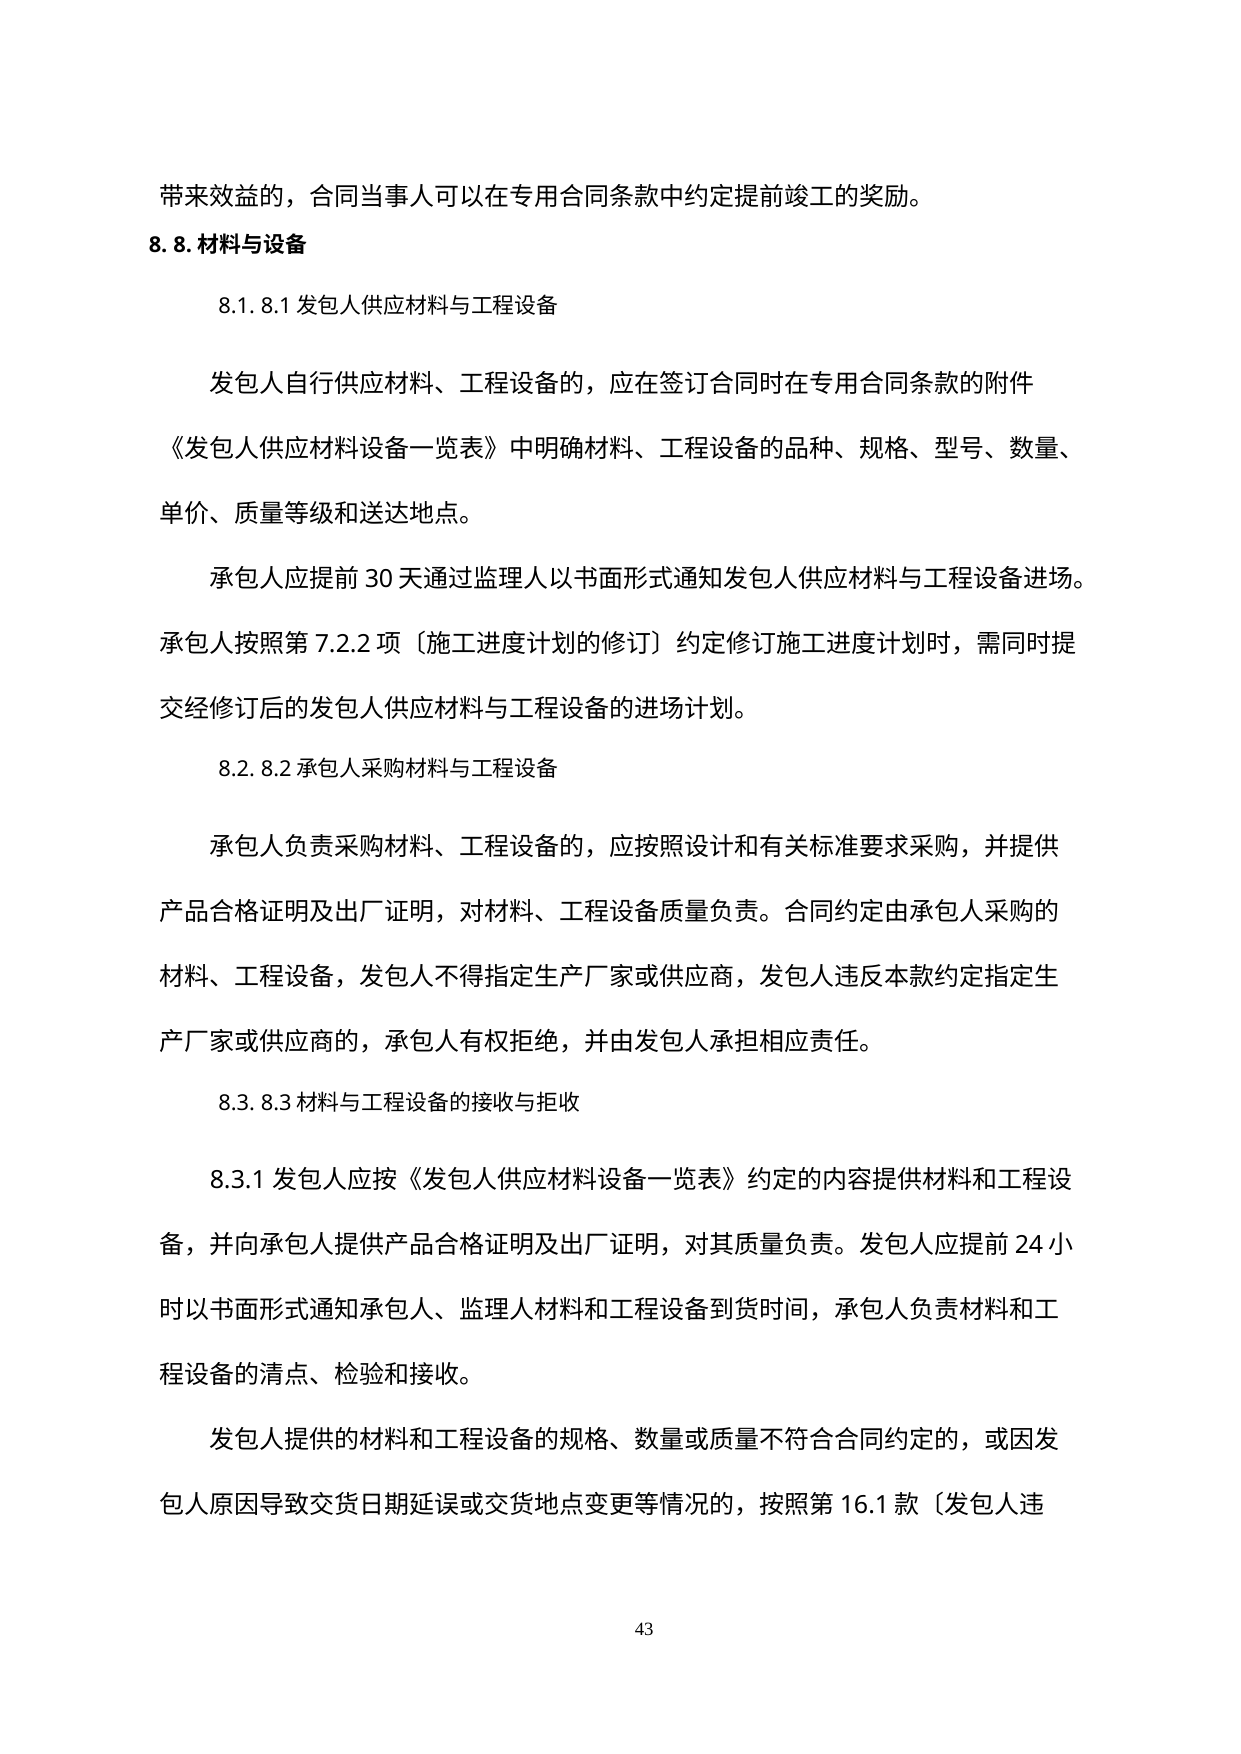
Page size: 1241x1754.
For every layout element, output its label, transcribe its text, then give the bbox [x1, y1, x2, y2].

subtitle 8.3材料与工程设备的接收与拒收 [174, 1084, 1078, 1117]
subtitle 8.1发包人供应材料与工程设备 [174, 288, 1078, 320]
subtitle 8.2承包人采购材料与工程设备 [174, 751, 1078, 784]
text 发包人自行供应材料、工程设备的，应在签订合同时在专用合同条款的附件《发包人供应材料设备一览表》中明确材料、工程设备的品种、规格、型号、数量、单价、质量等级和送达地点。 [159, 349, 1078, 544]
subtitle 8. 材料与设备 [148, 227, 1078, 259]
text 承包人应提前30天通过监理人以书面形式通知发包人供应材料与工程设备进场。承包人按照第7.2.2项〔施工进度计划的修订〕约定修订施工进度计划时，需同时提交经修订后的发包人供应材料与工程设备的进场计划。 [159, 544, 1078, 739]
text 8.3.1 发包人应按《发包人供应材料设备一览表》约定的内容提供材料和工程设备，并向承包人提供产品合格证明及出厂证明，对其质量负责。发包人应提前24小时以书面形式通知承包人、监理人材料和工程设备到货时间，承包人负责材料和工程设备的清点、检验和接收。 [159, 1145, 1078, 1405]
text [159, 162, 1078, 227]
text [159, 1405, 1078, 1535]
text 承包人负责采购材料、工程设备的，应按照设计和有关标准要求采购，并提供产品合格证明及出厂证明，对材料、工程设备质量负责。合同约定由承包人采购的材料、工程设备，发包人不得指定生产厂家或供应商，发包人违反本款约定指定生产厂家或供应商的，承包人有权拒绝，并由发包人承担相应责任。 [159, 812, 1078, 1072]
